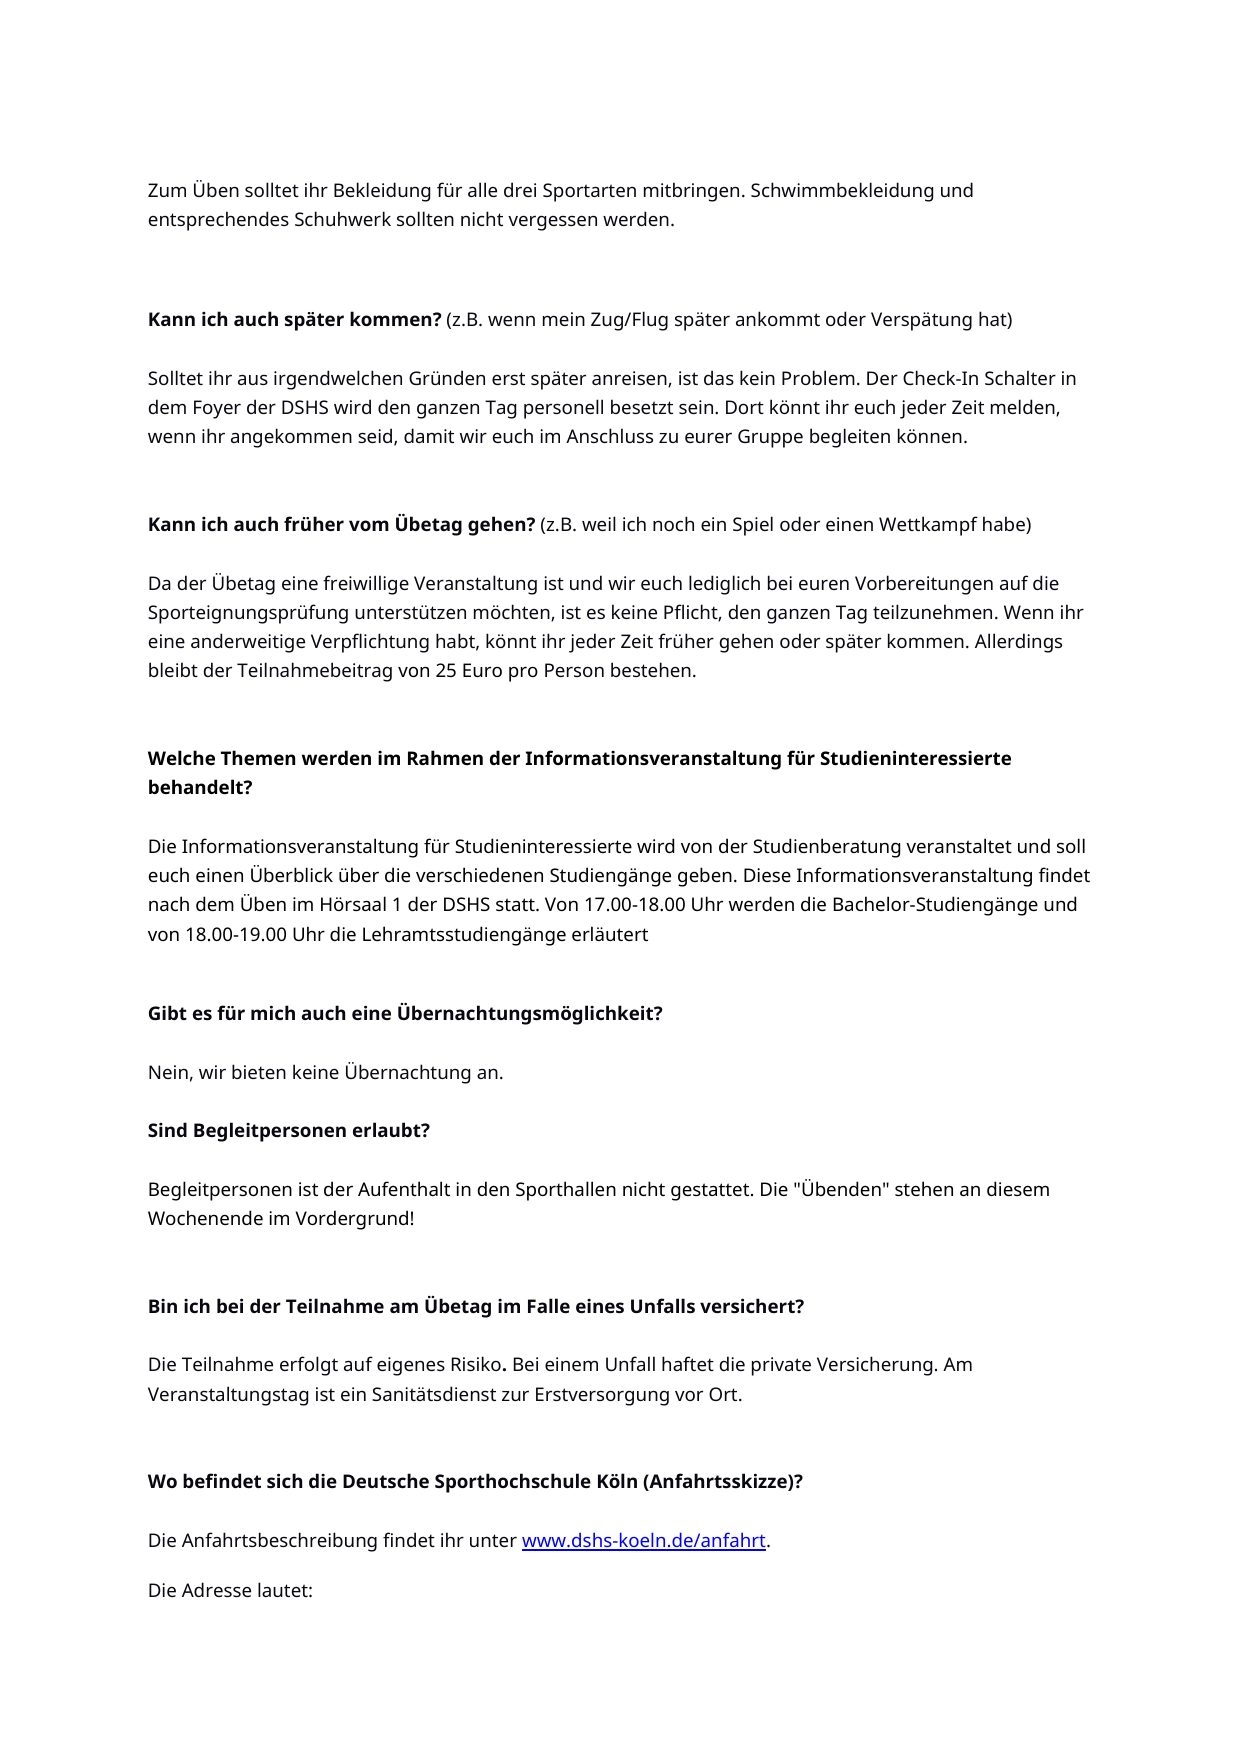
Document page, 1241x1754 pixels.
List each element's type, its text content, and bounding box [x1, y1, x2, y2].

text Die Adresse lautet: [148, 1577, 1093, 1603]
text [148, 148, 1093, 232]
text Kann ich auch später kommen? (z.B. wenn mein Zug/Flug später ankommt oder Verspätung hat) Solltet ihr aus irgendwelchen Gründen erst später anreisen, ist das kein Problem. Der Check-In Schalter in dem Foyer der DSHS wird den ganzen Tag personell besetzt sein. Dort könnt ihr euch jeder Zeit melden, wenn ihr angekommen seid, damit wir euch im Anschluss zu eurer Gruppe begleiten können. Kann ich auch früher vom Übetag gehen? (z.B. weil ich noch ein Spiel oder einen Wettkampf habe) Da der Übetag eine freiwillige Veranstaltung ist und wir euch lediglich bei euren Vorbereitungen auf die Sporteignungsprüfung unterstützen möchten, ist es keine Pflicht, den ganzen Tag teilzunehmen. Wenn ihr eine anderweitige Verpflichtung habt, könnt ihr jeder Zeit früher gehen oder später kommen. Allerdings bleibt der Teilnahmebeitrag von 25 Euro pro Person bestehen. Welche Themen werden im Rahmen der Informationsveranstaltung für Studieninteressierte behandelt? Die Informationsveranstaltung für Studieninteressierte wird von der Studienberatung veranstaltet und soll euch einen Überblick über die verschiedenen Studiengänge geben. Diese Informationsveranstaltung findet nach dem Üben im Hörsaal 1 der DSHS statt. Von 17.00-18.00 Uhr werden die Bachelor-Studiengänge und von 18.00-19.00 Uhr die Lehramtsstudiengänge erläutert [148, 306, 1093, 947]
text Gibt es für mich auch eine Übernachtungsmöglichkeit? Nein, wir bieten keine Übernachtung an. Sind Begleitpersonen erlaubt? Begleitpersonen ist der Aufenthalt in den Sporthallen nicht gestattet. Die "Übenden" stehen an diesem Wochenende im Vordergrund! Bin ich bei der Teilnahme am Übetag im Falle eines Unfalls versichert? Die Teilnahme erfolgt auf eigenes Risiko. Bei einem Unfall haftet die private Versicherung. Am Veranstaltungstag ist ein Sanitätsdienst zur Erstversorgung vor Ort. Wo befindet sich die Deutsche Sporthochschule Köln (Anfahrtsskizze)? Die Anfahrtsbeschreibung findet ihr unter www.dshs-koeln.de/anfahrt. [148, 971, 1093, 1553]
